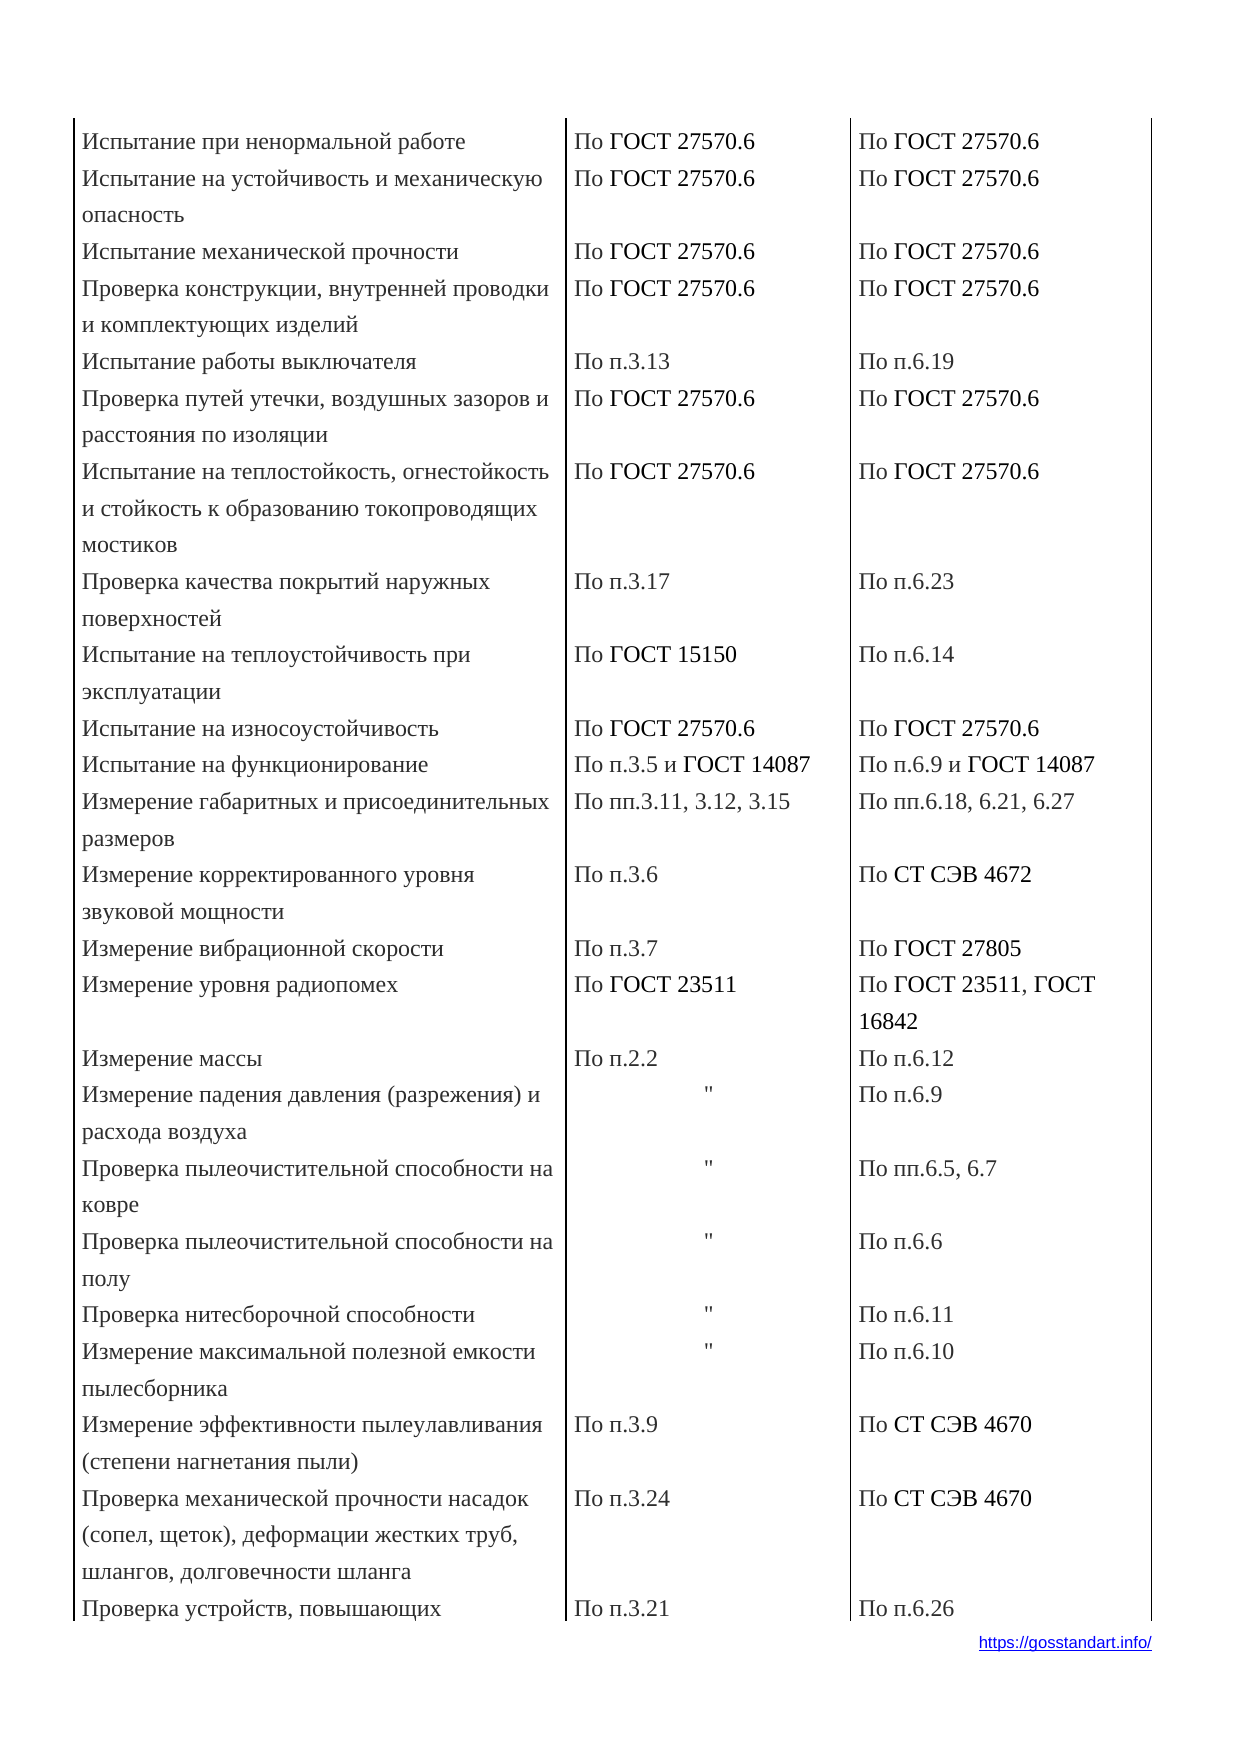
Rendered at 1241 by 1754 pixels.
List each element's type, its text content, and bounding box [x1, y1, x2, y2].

table_cell По СТ СЭВ 4670 [851, 1401, 1151, 1475]
table_cell По п.3.7 [567, 925, 850, 961]
table_cell По СТ СЭВ 4670 [851, 1475, 1151, 1585]
table_cell Измерение габаритных и присоединительных размеров [75, 778, 565, 851]
table_cell По ГОСТ 27570.6 [567, 155, 850, 228]
table_cell " [567, 1291, 850, 1328]
table_cell Измерение уровня радиопомех [75, 961, 565, 1035]
table_cell " [567, 1071, 850, 1145]
table_cell По ГОСТ 27570.6 [851, 228, 1151, 265]
table_cell Измерение эффективности пылеулавливания (степени нагнетания пыли) [75, 1401, 565, 1475]
table_cell Испытание на устойчивость и механическую опасность [75, 155, 565, 228]
table_cell Измерение корректированного уровня звуковой мощности [75, 851, 565, 925]
table_cell Измерение вибрационной скорости [75, 925, 565, 961]
table_cell По СТ СЭВ 4672 [851, 851, 1151, 925]
table_cell По пп.6.18, 6.21, 6.27 [851, 778, 1151, 851]
table_cell По ГОСТ 23511, ГОСТ 16842 [851, 961, 1151, 1035]
table_cell Испытание работы выключателя [75, 338, 565, 375]
table_cell Испытание на теплоустойчивость при эксплуатации [75, 631, 565, 705]
table_cell По ГОСТ 27570.6 [851, 155, 1151, 228]
table_cell По п.6.10 [851, 1328, 1151, 1401]
table_cell По п.6.23 [851, 558, 1151, 631]
table_cell По ГОСТ 27805 [851, 925, 1151, 961]
table_cell " [567, 1218, 850, 1291]
table_cell По п.3.6 [567, 851, 850, 925]
table_cell По п.6.6 [851, 1218, 1151, 1291]
table_cell Проверка механической прочности насадок (сопел, щеток), деформации жестких труб, шлангов, долговечности шланга [75, 1475, 565, 1585]
table_cell По п.3.5 и ГОСТ 14087 [567, 741, 850, 778]
table_cell Испытание на функционирование [75, 741, 565, 778]
table_cell По ГОСТ 27570.6 [851, 118, 1151, 155]
table_cell По п.6.12 [851, 1035, 1151, 1071]
table_cell Проверка пылеочистительной способности на полу [75, 1218, 565, 1291]
table_cell Проверка конструкции, внутренней проводки и комплектующих изделий [75, 265, 565, 338]
table_cell По пп.6.5, 6.7 [851, 1145, 1151, 1218]
table_cell Проверка качества покрытий наружных поверхностей [75, 558, 565, 631]
table_cell Измерение массы [75, 1035, 565, 1071]
table_cell Испытание на теплостойкость, огнестойкость и стойкость к образованию токопроводящих мостиков [75, 448, 565, 558]
table_cell По ГОСТ 27570.6 [567, 448, 850, 558]
table_cell По пп.3.11, 3.12, 3.15 [567, 778, 850, 851]
table_cell По п.3.13 [567, 338, 850, 375]
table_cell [75, 1585, 565, 1621]
table_cell По п.3.17 [567, 558, 850, 631]
table_cell По ГОСТ 27570.6 [851, 375, 1151, 448]
table_cell " [567, 1328, 850, 1401]
table_cell По п.6.26 [851, 1585, 1151, 1621]
table_cell По ГОСТ 27570.6 [567, 705, 850, 741]
table_cell По п.3.21 [567, 1585, 850, 1621]
table_cell По п.6.9 [851, 1071, 1151, 1145]
table_cell По ГОСТ 27570.6 [567, 118, 850, 155]
table_cell Проверка путей утечки, воздушных зазоров и расстояния по изоляции [75, 375, 565, 448]
table_cell Испытание механической прочности [75, 228, 565, 265]
table_cell По ГОСТ 27570.6 [567, 375, 850, 448]
table_cell По п.3.24 [567, 1475, 850, 1585]
table_cell Измерение падения давления (разрежения) и расхода воздуха [75, 1071, 565, 1145]
table_cell По ГОСТ 27570.6 [567, 265, 850, 338]
table_cell По ГОСТ 27570.6 [851, 705, 1151, 741]
table_cell По ГОСТ 27570.6 [851, 265, 1151, 338]
table_cell Испытание при ненормальной работе [75, 118, 565, 155]
table_cell По ГОСТ 27570.6 [851, 448, 1151, 558]
table_cell По ГОСТ 27570.6 [567, 228, 850, 265]
table_cell По п.2.2 [567, 1035, 850, 1071]
table_cell По ГОСТ 15150 [567, 631, 850, 705]
table_cell Испытание на износоустойчивость [75, 705, 565, 741]
table_cell По п.6.9 и ГОСТ 14087 [851, 741, 1151, 778]
table_cell " [567, 1145, 850, 1218]
table_cell По п.6.19 [851, 338, 1151, 375]
table_cell Измерение максимальной полезной емкости пылесборника [75, 1328, 565, 1401]
table_cell По п.6.11 [851, 1291, 1151, 1328]
table_cell По ГОСТ 23511 [567, 961, 850, 1035]
table_cell Проверка пылеочистительной способности на ковре [75, 1145, 565, 1218]
table_cell По п.3.9 [567, 1401, 850, 1475]
table_cell Проверка нитесборочной способности [75, 1291, 565, 1328]
table_cell По п.6.14 [851, 631, 1151, 705]
